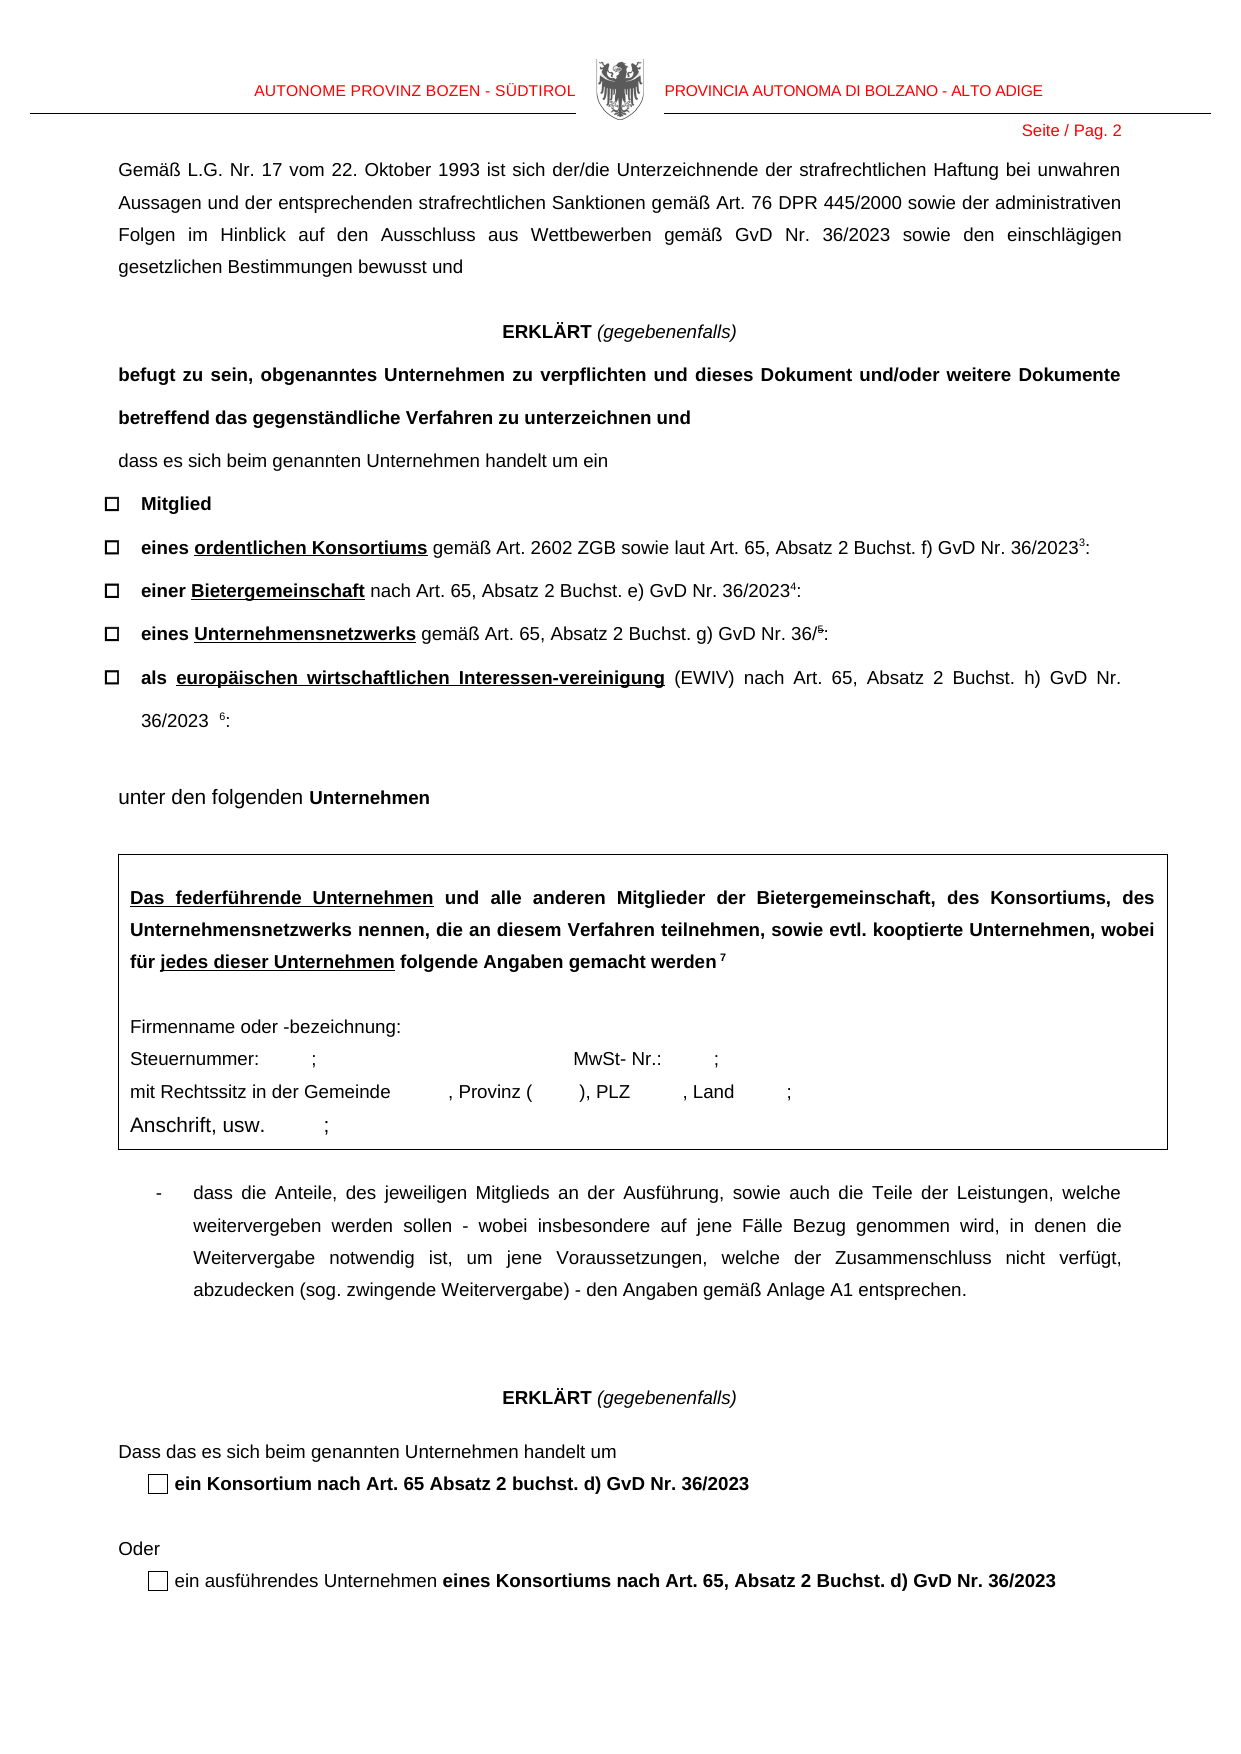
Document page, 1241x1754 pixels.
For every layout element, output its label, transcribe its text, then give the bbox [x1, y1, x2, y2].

text ein ausführendes Unternehmen eines Konsortiums nach Art. 65, Absatz 2 Buchst. d) GvD Nr. 36/2023 [147, 1570, 1122, 1591]
list als europäischen wirtschaftlichen Interessen-vereinigung (EWIV) nach Art. 65, Absatz 2 Buchst. h) GvD Nr. 36/2023 : [103, 667, 1122, 731]
list dass die Anteile, des jeweiligen Mitglieds an der Ausführung, sowie auch die Teile der Leistungen, welche weitervergeben werden sollen - wobei insbesondere auf jene Fälle Bezug genommen wird, in denen die Weitervergabe notwendig ist, um jene Voraussetzungen, welche der Zusammenschluss nicht verfügt, abzudecken (sog. zwingende Weitervergabe) - den Angaben gemäß Anlage A1 entsprechen. [156, 1182, 1122, 1301]
text ein Konsortium nach Art. 65 Absatz 2 buchst. d) GvD Nr. 36/2023 [147, 1473, 1122, 1494]
table_header Das federführende Unternehmen und alle anderen Mitglieder der Bietergemeinschaft, des Konsortiums, des Unternehmensnetzwerks nennen, die an diesem Verfahren teilnehmen, sowie evtl. kooptierte Unternehmen, wobei für jedes dieser Unternehmen folgende Angaben gemacht werden Firmenname oder -bezeichnung: Steuernummer: ; MwSt- Nr.: ; mit Rechtssitz in der Gemeinde , Provinz ( ), PLZ , Land ; Anschrift, usw. ; [119, 855, 1167, 1149]
list eines ordentlichen Konsortiums gemäß Art. 2602 ZGB sowie laut Art. 65, Absatz 2 Buchst. f) GvD Nr. 36/2023: [103, 537, 1122, 558]
text Dass das es sich beim genannten Unternehmen handelt um [118, 1441, 1122, 1462]
text Oder [118, 1537, 1122, 1559]
text Gemäß L.G. Nr. 17 vom 22. Oktober 1993 ist sich der/die Unterzeichnende der strafrechtlichen Haftung bei unwahren Aussagen und der entsprechenden strafrechtlichen Sanktionen gemäß Art. 76 DPR 445/2000 sowie der administrativen Folgen im Hinblick auf den Ausschluss aus Wettbewerben gemäß GvD Nr. 36/2023 sowie den einschlägigen gesetzlichen Bestimmungen bewusst und [118, 159, 1122, 278]
text unter den folgenden Unternehmen [118, 785, 1122, 809]
list Mitglied [103, 493, 1122, 515]
picture [596, 59, 644, 120]
text ERKLÄRT (gegebenenfalls) [118, 1387, 1122, 1408]
text befugt zu sein, obgenanntes Unternehmen zu verpflichten und dieses Dokument und/oder weitere Dokumente betreffend das gegenständliche Verfahren zu unterzeichnen und [118, 364, 1122, 428]
text ERKLÄRT (gegebenenfalls) [118, 321, 1122, 342]
list einer Bietergemeinschaft nach Art. 65, Absatz 2 Buchst. e) GvD Nr. 36/2023: [103, 580, 1122, 602]
list eines Unternehmensnetzwerks gemäß Art. 65, Absatz 2 Buchst. g) GvD Nr. 36/: [103, 623, 1122, 645]
text dass es sich beim genannten Unternehmen handelt um ein [118, 450, 1122, 472]
